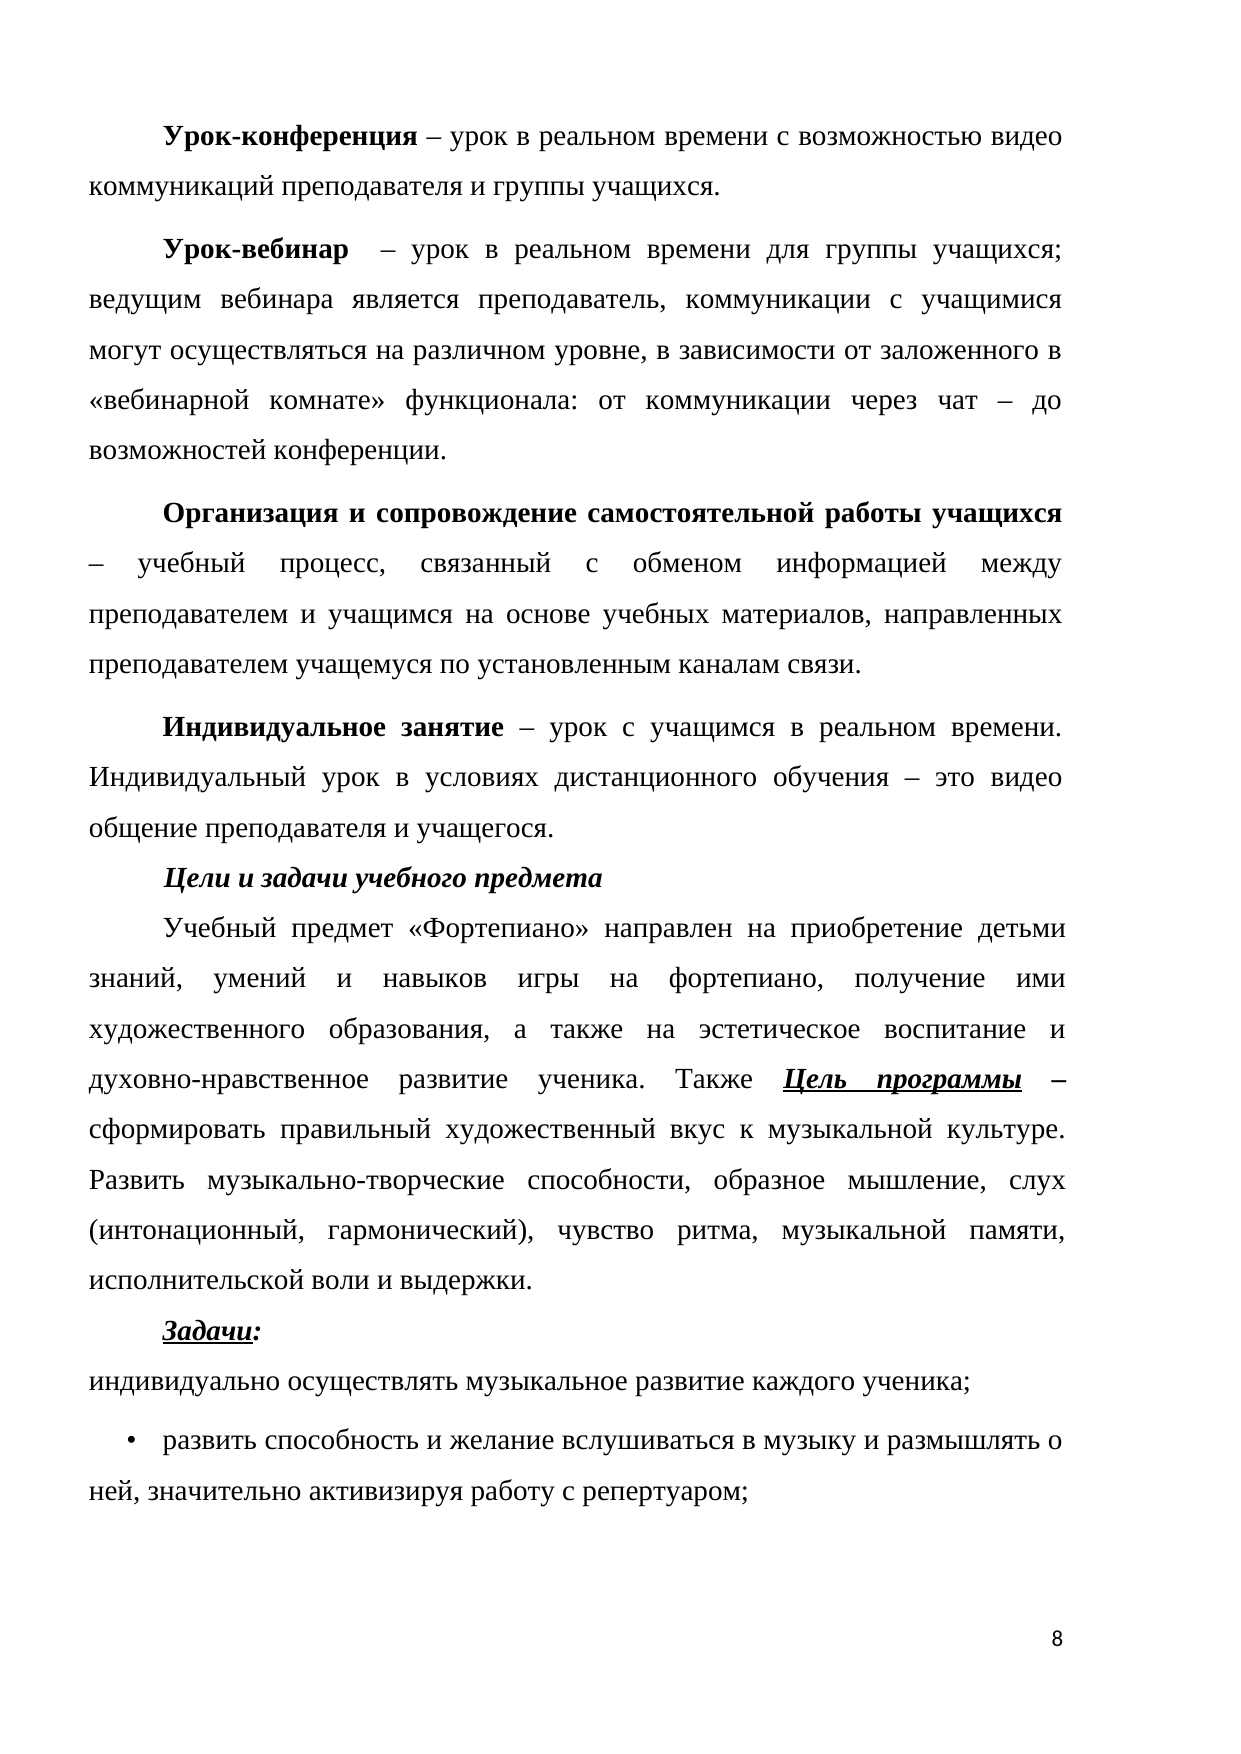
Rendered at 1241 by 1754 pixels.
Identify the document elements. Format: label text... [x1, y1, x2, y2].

list развить способность и желание вслушиваться в музыку и размышлять о ней, значительно активизируя работу с репертуаром; [89, 1422, 1063, 1506]
text Цели и задачи учебного предмета [89, 860, 1066, 893]
text Индивидуальное занятие – урок с учащимся в реальном времени. Индивидуальный урок в условиях дистанционного обучения – это видео общение преподавателя и учащегося. [89, 709, 1063, 843]
text Учебный предмет «Фортепиано» направлен на приобретение детьми знаний, умений и навыков игры на фортепиано, получение ими художественного образования, а также на эстетическое воспитание и духовно-нравственное развитие ученика. Также Цель программы – сформировать правильный художественный вкус к музыкальной культуре. Развить музыкально-творческие способности, образное мышление, слух (интонационный, гармонический), чувство ритма, музыкальной памяти, исполнительской воли и выдержки. [89, 910, 1066, 1296]
text Организация и сопровождение самостоятельной работы учащихся – учебный процесс, связанный с обменом информацией между преподавателем и учащимся на основе учебных материалов, направленных преподавателем учащемуся по установленным каналам связи. [89, 495, 1063, 680]
text Урок-конференция – урок в реальном времени с возможностью видео коммуникаций преподавателя и группы учащихся. [89, 118, 1063, 202]
text Задачи: [89, 1313, 1063, 1346]
text Урок-вебинар – урок в реальном времени для группы учащихся; ведущим вебинара является преподаватель, коммуникации с учащимися могут осуществляться на различном уровне, в зависимости от заложенного в «вебинарной комнате» функционала: от коммуникации через чат – до возможностей конференции. [89, 231, 1063, 466]
text индивидуально осуществлять музыкальное развитие каждого ученика; [89, 1363, 1063, 1397]
